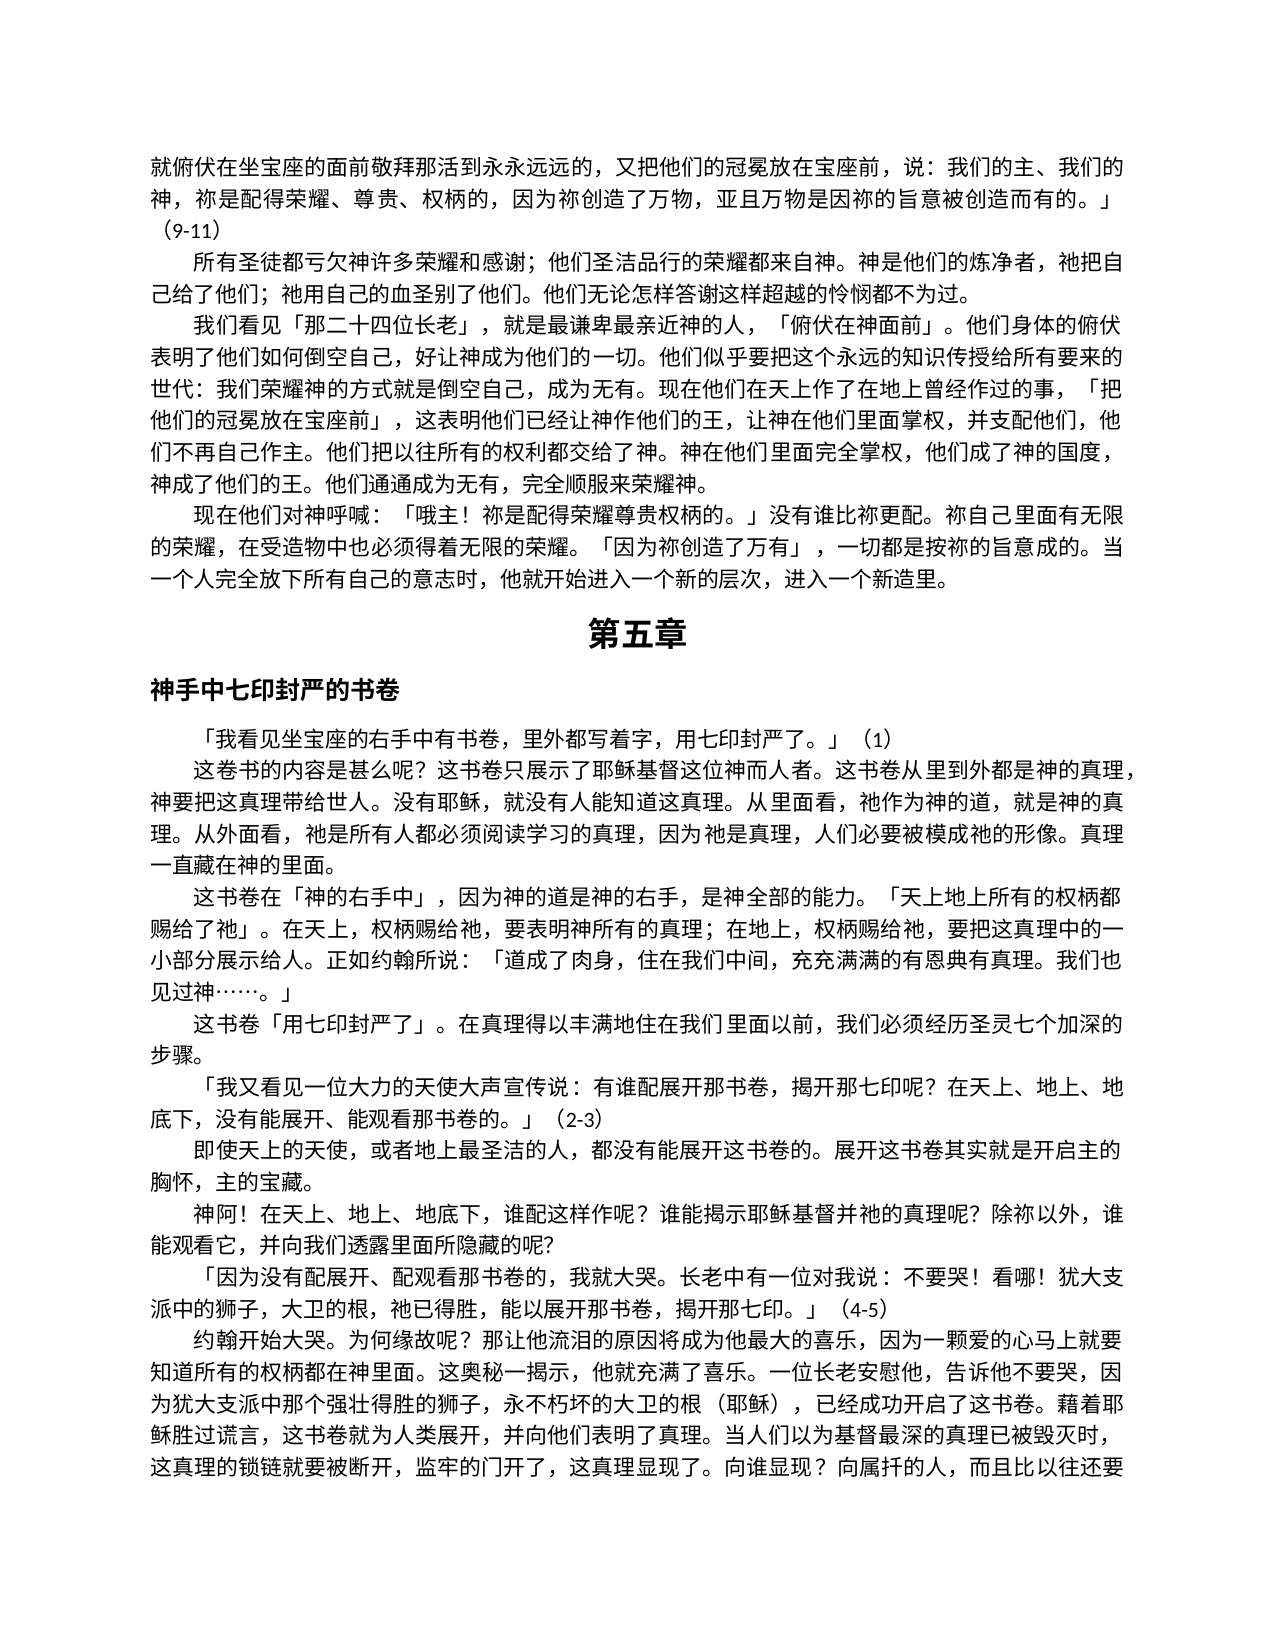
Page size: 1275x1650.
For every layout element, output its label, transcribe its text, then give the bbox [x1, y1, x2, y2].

text 这书卷在「神的右手中」，因为神的道是神的右手，是神全部的能力。「天上地上所有的权柄都赐给了祂」。在天上，权柄赐给祂，要表明神所有的真理；在地上，权柄赐给祂，要把这真理中的一小部分展示给人。正如约翰所说：「道成了肉身，住在我们中间，充充满满的有恩典有真理。我们也见过神……。」 [150, 880, 1125, 1007]
subtitle 神手中七印封严的书卷 [150, 671, 1125, 707]
text 「我又看见一位大力的天使大声宣传说：有谁配展开那书卷，揭开那七印呢？在天上、地上、地底下，没有能展开、能观看那书卷的。」（2-3） [150, 1070, 1125, 1133]
text 即使天上的天使，或者地上最圣洁的人，都没有能展开这书卷的。展开这书卷其实就是开启主的胸怀，主的宝藏。 [150, 1133, 1125, 1197]
text 「我看见坐宝座的右手中有书卷，里外都写着字，用七印封严了。」（1） [150, 722, 1125, 753]
text 现在他们对神呼喊：「哦主！祢是配得荣耀尊贵权柄的。」没有谁比祢更配。祢自己里面有无限的荣耀，在受造物中也必须得着无限的荣耀。「因为祢创造了万有」，一切都是按祢的旨意成的。当一个人完全放下所有自己的意志时，他就开始进入一个新的层次，进入一个新造里。 [150, 498, 1125, 593]
text 我们看见「那二十四位长老」，就是最谦卑最亲近神的人，「俯伏在神面前」。他们身体的俯伏表明了他们如何倒空自己，好让神成为他们的一切。他们似乎要把这个永远的知识传授给所有要来的世代：我们荣耀神的方式就是倒空自己，成为无有。现在他们在天上作了在地上曾经作过的事，「把他们的冠冕放在宝座前」，这表明他们已经让神作他们的王，让神在他们里面掌权，并支配他们，他们不再自己作主。他们把以往所有的权利都交给了神。神在他们里面完全掌权，他们成了神的国度，神成了他们的王。他们通通成为无有，完全顺服来荣耀神。 [150, 308, 1125, 498]
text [150, 1323, 1125, 1482]
text 「因为没有配展开、配观看那书卷的，我就大哭。长老中有一位对我说：不要哭！看哪！犹大支派中的狮子，大卫的根，祂已得胜，能以展开那书卷，揭开那七印。」（4-5） [150, 1260, 1125, 1323]
text 所有圣徒都亏欠神许多荣耀和感谢；他们圣洁品行的荣耀都来自神。神是他们的炼净者，祂把自己给了他们；祂用自己的血圣别了他们。他们无论怎样答谢这样超越的怜悯都不为过。 [150, 245, 1125, 308]
subtitle 第五章 [150, 608, 1125, 656]
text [150, 150, 1125, 245]
text 神阿！在天上、地上、地底下，谁配这样作呢？谁能揭示耶稣基督并祂的真理呢？除祢以外，谁能观看它，并向我们透露里面所隐藏的呢？ [150, 1197, 1125, 1260]
text 这卷书的内容是甚么呢？这书卷只展示了耶稣基督这位神而人者。这书卷从里到外都是神的真理，神要把这真理带给世人。没有耶稣，就没有人能知道这真理。从里面看，祂作为神的道，就是神的真理。从外面看，祂是所有人都必须阅读学习的真理，因为祂是真理，人们必要被模成祂的形像。真理一直藏在神的里面。 [150, 753, 1125, 880]
text 这书卷「用七印封严了」。在真理得以丰满地住在我们里面以前，我们必须经历圣灵七个加深的步骤。 [150, 1007, 1125, 1070]
